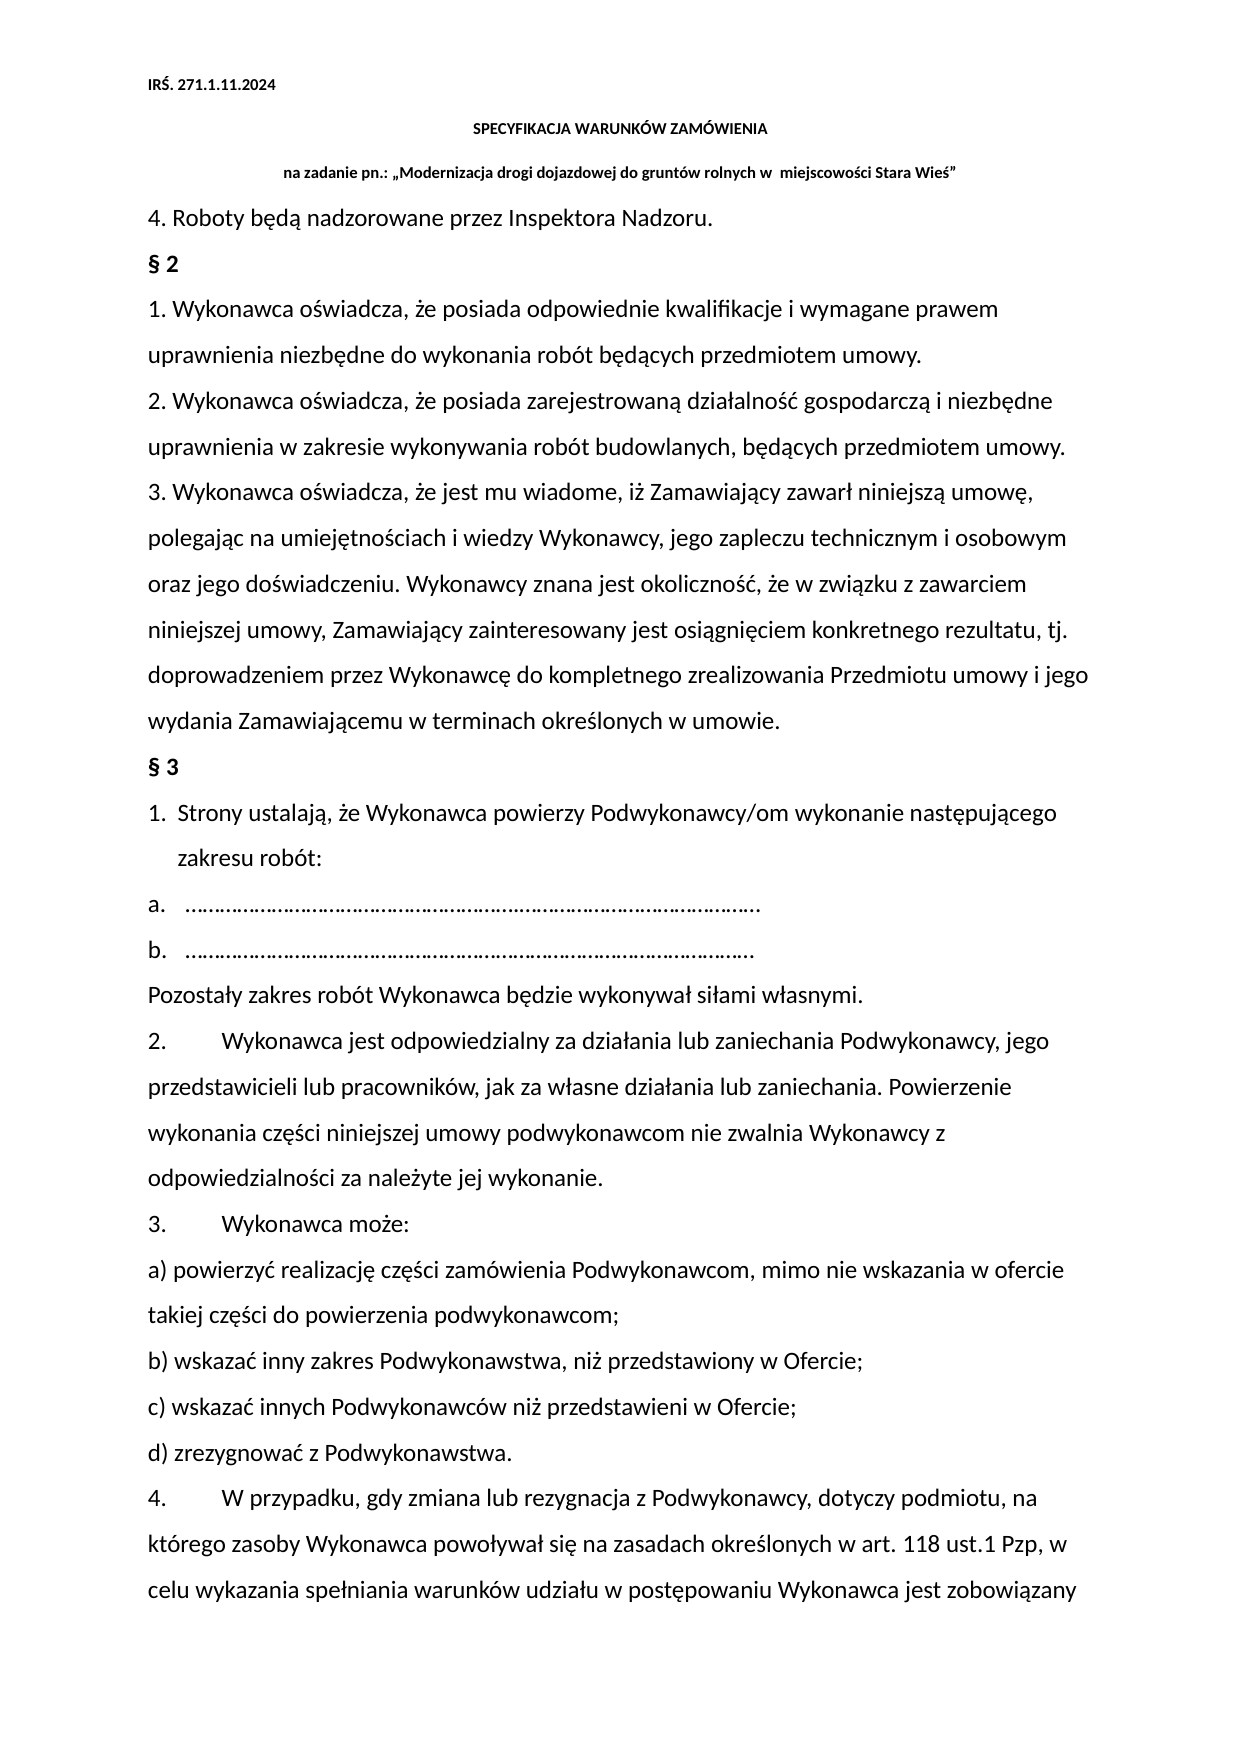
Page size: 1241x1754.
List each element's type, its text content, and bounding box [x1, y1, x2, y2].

list ………………………………………………….…………………………………… [148, 888, 1093, 919]
text b) wskazać inny zakres Podwykonawstwa, niż przedstawiony w Ofercie; [148, 1345, 1093, 1376]
text Pozostały zakres robót Wykonawca będzie wykonywał siłami własnymi. [148, 979, 1093, 1010]
text c) wskazać innych Podwykonawców niż przedstawieni w Ofercie; [148, 1391, 1093, 1422]
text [148, 1483, 1093, 1604]
text 4. Roboty będą nadzorowane przez Inspektora Nadzoru. [148, 202, 1093, 233]
text 3. Wykonawca może: [148, 1208, 1093, 1239]
text § 3 [148, 751, 1093, 781]
text 2. Wykonawca oświadcza, że posiada zarejestrowaną działalność gospodarczą i niezbędne uprawnienia w zakresie wykonywania robót budowlanych, będących przedmiotem umowy. [148, 385, 1093, 461]
list ……………………………………………………………………………………… [148, 934, 1093, 964]
text § 2 [148, 248, 1093, 278]
list Strony ustalają, że Wykonawca powierzy Podwykonawcy/om wykonanie następującego zakresu robót: [148, 797, 1093, 873]
text 1. Wykonawca oświadcza, że posiada odpowiednie kwalifikacje i wymagane prawem uprawnienia niezbędne do wykonania robót będących przedmiotem umowy. [148, 294, 1093, 370]
text 3. Wykonawca oświadcza, że jest mu wiadome, iż Zamawiający zawarł niniejszą umowę, polegając na umiejętnościach i wiedzy Wykonawcy, jego zapleczu technicznym i osobowym oraz jego doświadczeniu. Wykonawcy znana jest okoliczność, że w związku z zawarciem niniejszej umowy, Zamawiający zainteresowany jest osiągnięciem konkretnego rezultatu, tj. doprowadzeniem przez Wykonawcę do kompletnego zrealizowania Przedmiotu umowy i jego wydania Zamawiającemu w terminach określonych w umowie. [148, 477, 1093, 736]
text a) powierzyć realizację części zamówienia Podwykonawcom, mimo nie wskazania w ofercie takiej części do powierzenia podwykonawcom; [148, 1254, 1093, 1330]
text 2. Wykonawca jest odpowiedzialny za działania lub zaniechania Podwykonawcy, jego przedstawicieli lub pracowników, jak za własne działania lub zaniechania. Powierzenie wykonania części niniejszej umowy podwykonawcom nie zwalnia Wykonawcy z odpowiedzialności za należyte jej wykonanie. [148, 1025, 1093, 1193]
text d) zrezygnować z Podwykonawstwa. [148, 1437, 1093, 1467]
